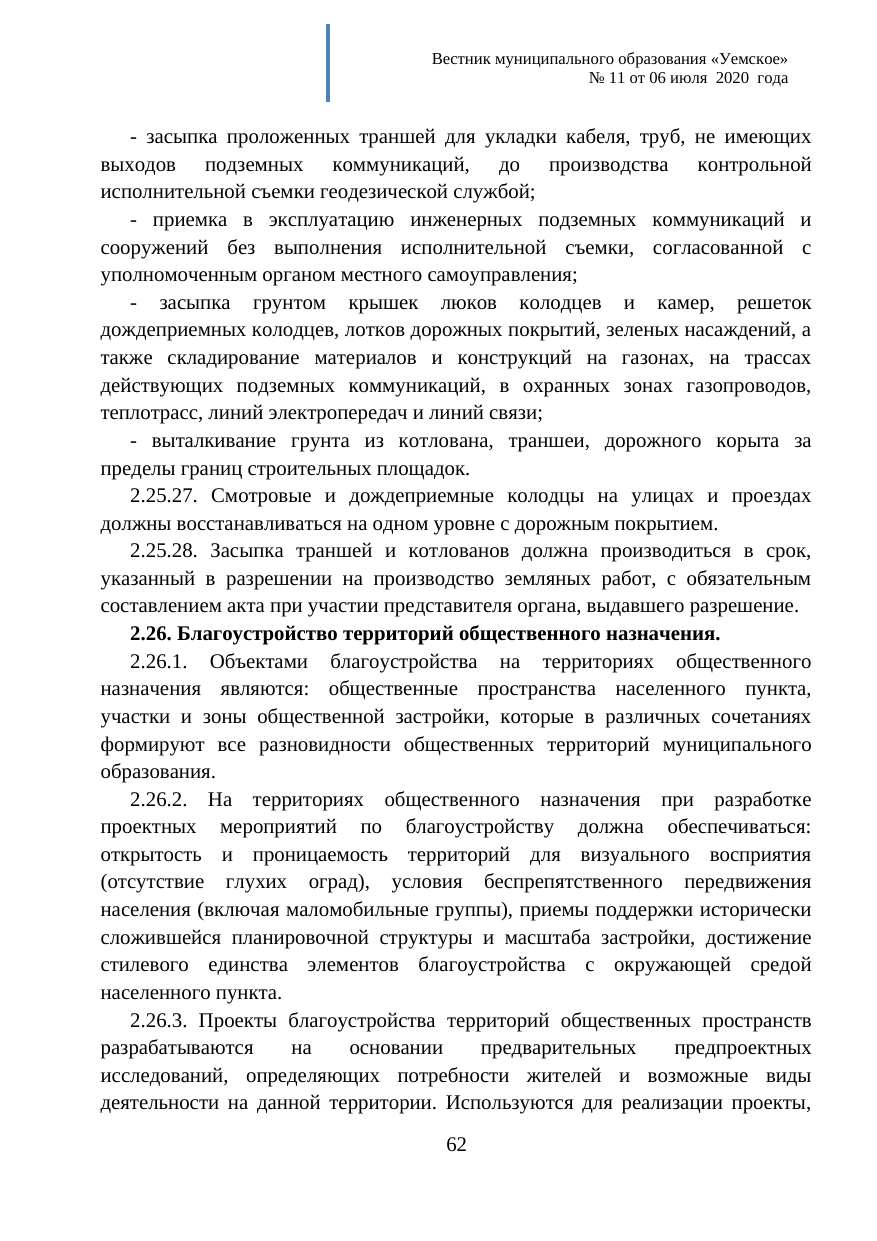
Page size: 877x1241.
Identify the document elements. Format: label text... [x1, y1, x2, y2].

text 2.25.27. Смотровые и дождеприемные колодцы на улицах и проездах должны восстанавливаться на одном уровне с дорожным покрытием. [100, 483, 812, 535]
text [100, 1007, 812, 1114]
text - засыпка грунтом крышек люков колодцев и камер, решеток дождеприемных колодцев, лотков дорожных покрытий, зеленых насаждений, а также складирование материалов и конструкций на газонах, на трассах действующих подземных коммуникаций, в охранных зонах газопроводов, теплотрасс, линий электропередач и линий связи; [100, 290, 812, 424]
text 2.25.28. Засыпка траншей и котлованов должна производиться в срок, указанный в разрешении на производство земляных работ, с обязательным составлением акта при участии представителя органа, выдавшего разрешение. [100, 538, 812, 617]
text - засыпка проложенных траншей для укладки кабеля, труб, не имеющих выходов подземных коммуникаций, до производства контрольной исполнительной съемки геодезической службой; [100, 124, 812, 203]
text 2.26. Благоустройство территорий общественного назначения. [100, 621, 812, 645]
text 2.26.2. На территориях общественного назначения при разработке проектных мероприятий по благоустройству должна обеспечиваться: открытость и проницаемость территорий для визуального восприятия (отсутствие глухих оград), условия беспрепятственного передвижения населения (включая маломобильные группы), приемы поддержки исторически сложившейся планировочной структуры и масштаба застройки, достижение стилевого единства элементов благоустройства с окружающей средой населенного пункта. [100, 787, 812, 1004]
text 2.26.1. Объектами благоустройства на территориях общественного назначения являются: общественные пространства населенного пункта, участки и зоны общественной застройки, которые в различных сочетаниях формируют все разновидности общественных территорий муниципального образования. [100, 649, 812, 783]
text - выталкивание грунта из котлована, траншеи, дорожного корыта за пределы границ строительных площадок. [100, 428, 812, 479]
text - приемка в эксплуатацию инженерных подземных коммуникаций и сооружений без выполнения исполнительной съемки, согласованной с уполномоченным органом местного самоуправления; [100, 207, 812, 286]
